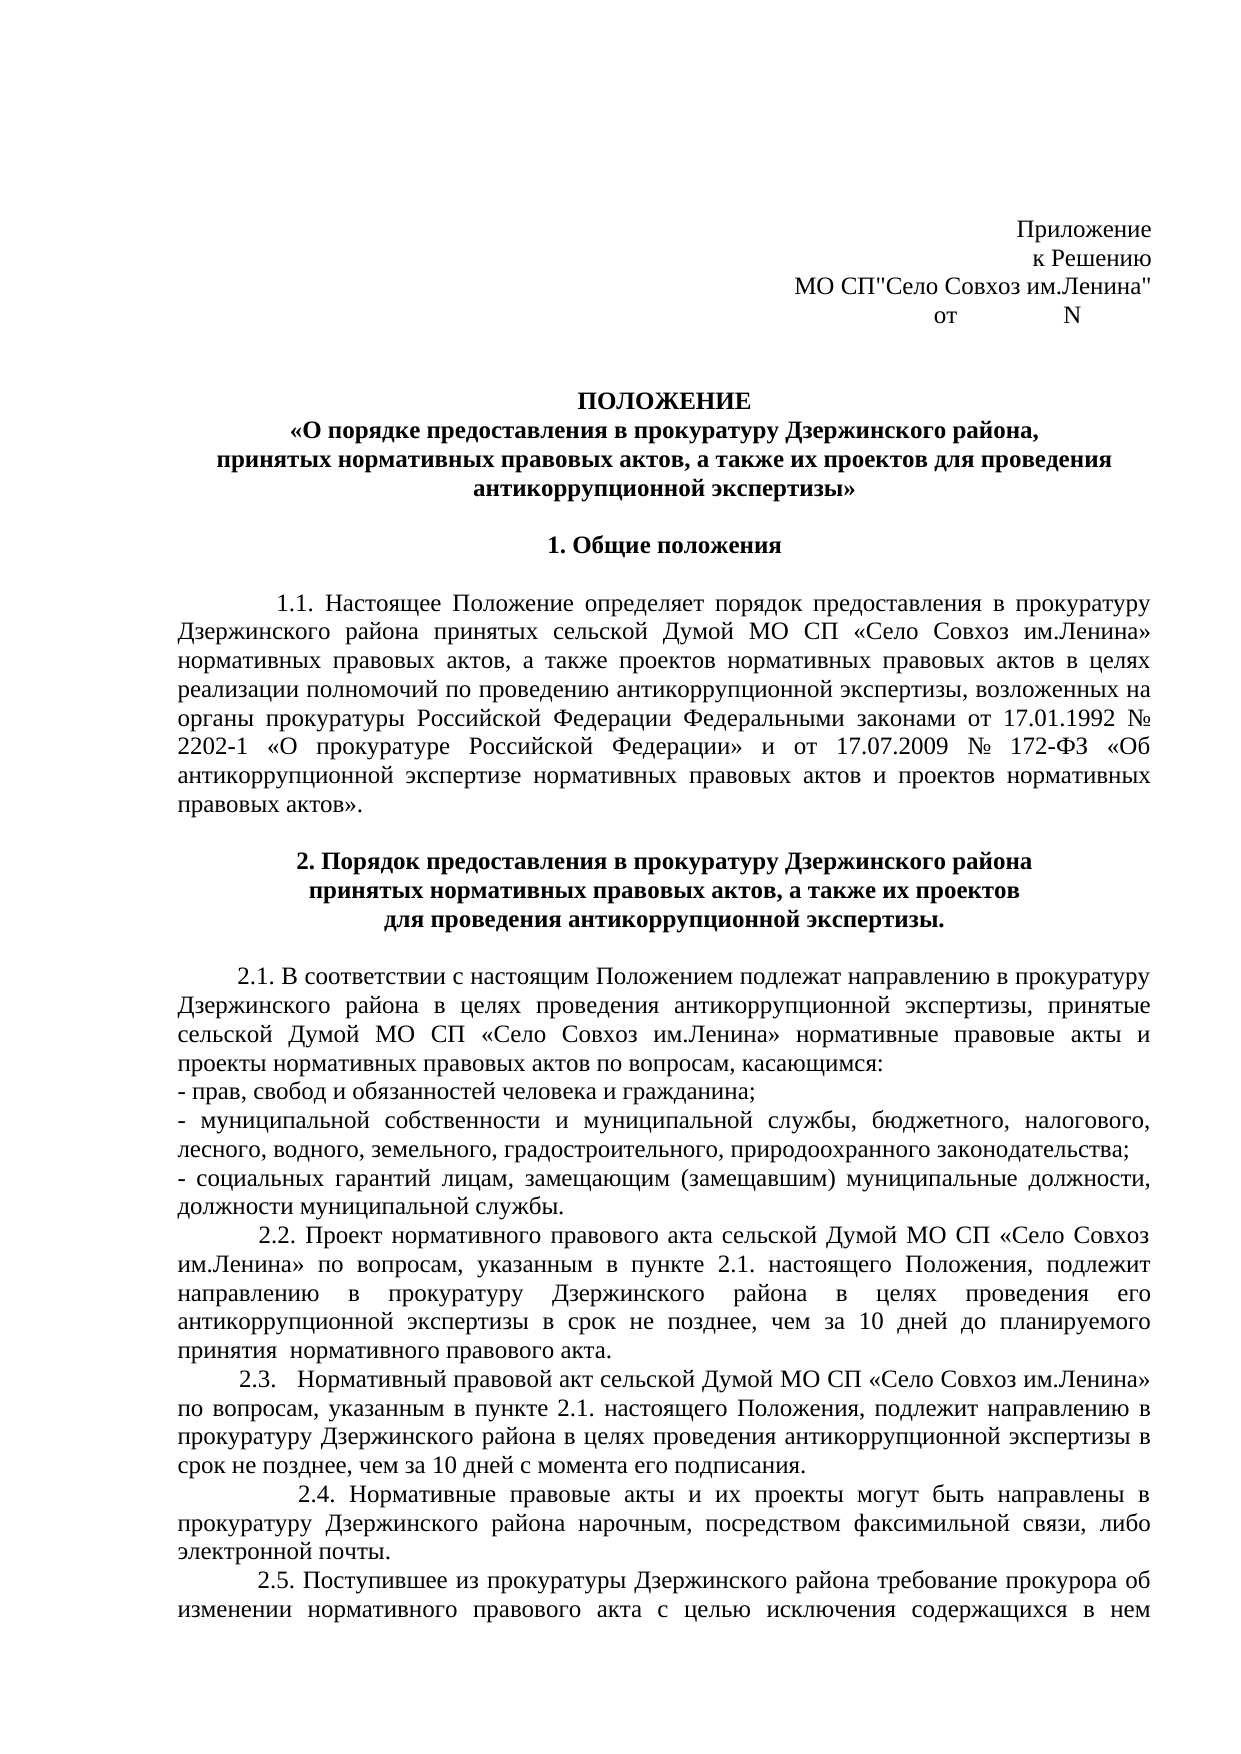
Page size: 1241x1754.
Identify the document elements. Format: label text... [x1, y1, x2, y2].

text 1. Общие положения [177, 530, 1152, 559]
text 2.1. В соответствии с настоящим Положением подлежат направлению в прокуратуру Дзержинского района в целях проведения антикоррупционной экспертизы, принятые сельской Думой МО СП «Село Совхоз им.Ленина» нормативные правовые акты и проекты нормативных правовых актов по вопросам, касающимся: [177, 961, 1152, 1076]
text принятых нормативных правовых актов, а также их проектов [177, 875, 1152, 904]
text - муниципальной собственности и муниципальной службы, бюджетного, налогового, лесного, водного, земельного, градостроительного, природоохранного законодательства; [177, 1105, 1152, 1163]
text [177, 1565, 1152, 1623]
text 1.1. Настоящее Положение определяет порядок предоставления в прокуратуру Дзержинского района принятых сельской Думой МО СП «Село Совхоз им.Ленина» нормативных правовых актов, а также проектов нормативных правовых актов в целях реализации полномочий по проведению антикоррупционной экспертизы, возложенных на органы прокуратуры Российской Федерации Федеральными законами от 17.01.1992 № 2202-1 «О прокуратуре Российской Федерации» и от 17.07.2009 № 172-ФЗ «Об антикоррупционной экспертизе нормативных правовых актов и проектов нормативных правовых актов». [177, 588, 1152, 818]
text 2.3. Нормативный правовой акт сельской Думой МО СП «Село Совхоз им.Ленина» по вопросам, указанным в пункте 2.1. настоящего Положения, подлежит направлению в прокуратуру Дзержинского района в целях проведения антикоррупционной экспертизы в срок не позднее, чем за 10 дней с момента его подписания. [177, 1364, 1152, 1479]
text принятых нормативных правовых актов, а также их проектов для проведения антикоррупционной экспертизы» [177, 444, 1152, 501]
text Приложение [177, 214, 1152, 243]
text МО СП"Село Совхоз им.Ленина" [177, 271, 1152, 300]
text 2.2. Проект нормативного правового акта сельской Думой МО СП «Село Совхоз им.Ленина» по вопросам, указанным в пункте 2.1. настоящего Положения, подлежит направлению в прокуратуру Дзержинского района в целях проведения его антикоррупционной экспертизы в срок не позднее, чем за 10 дней до планируемого принятия нормативного правового акта. [177, 1220, 1152, 1364]
text - социальных гарантий лицам, замещающим (замещавшим) муниципальные должности, должности муниципальной службы. [177, 1163, 1152, 1220]
text - прав, свобод и обязанностей человека и гражданина; [177, 1076, 1152, 1105]
text от N [177, 300, 1152, 329]
text к Решению [177, 243, 1152, 271]
text 2. Порядок предоставления в прокуратуру Дзержинского района [177, 846, 1152, 875]
text для проведения антикоррупционной экспертизы. [177, 904, 1152, 933]
text ПОЛОЖЕНИЕ [177, 386, 1152, 415]
text «О порядке предоставления в прокуратуру Дзержинского района, [177, 415, 1152, 444]
text 2.4. Нормативные правовые акты и их проекты могут быть направлены в прокуратуру Дзержинского района нарочным, посредством факсимильной связи, либо электронной почты. [177, 1479, 1152, 1565]
